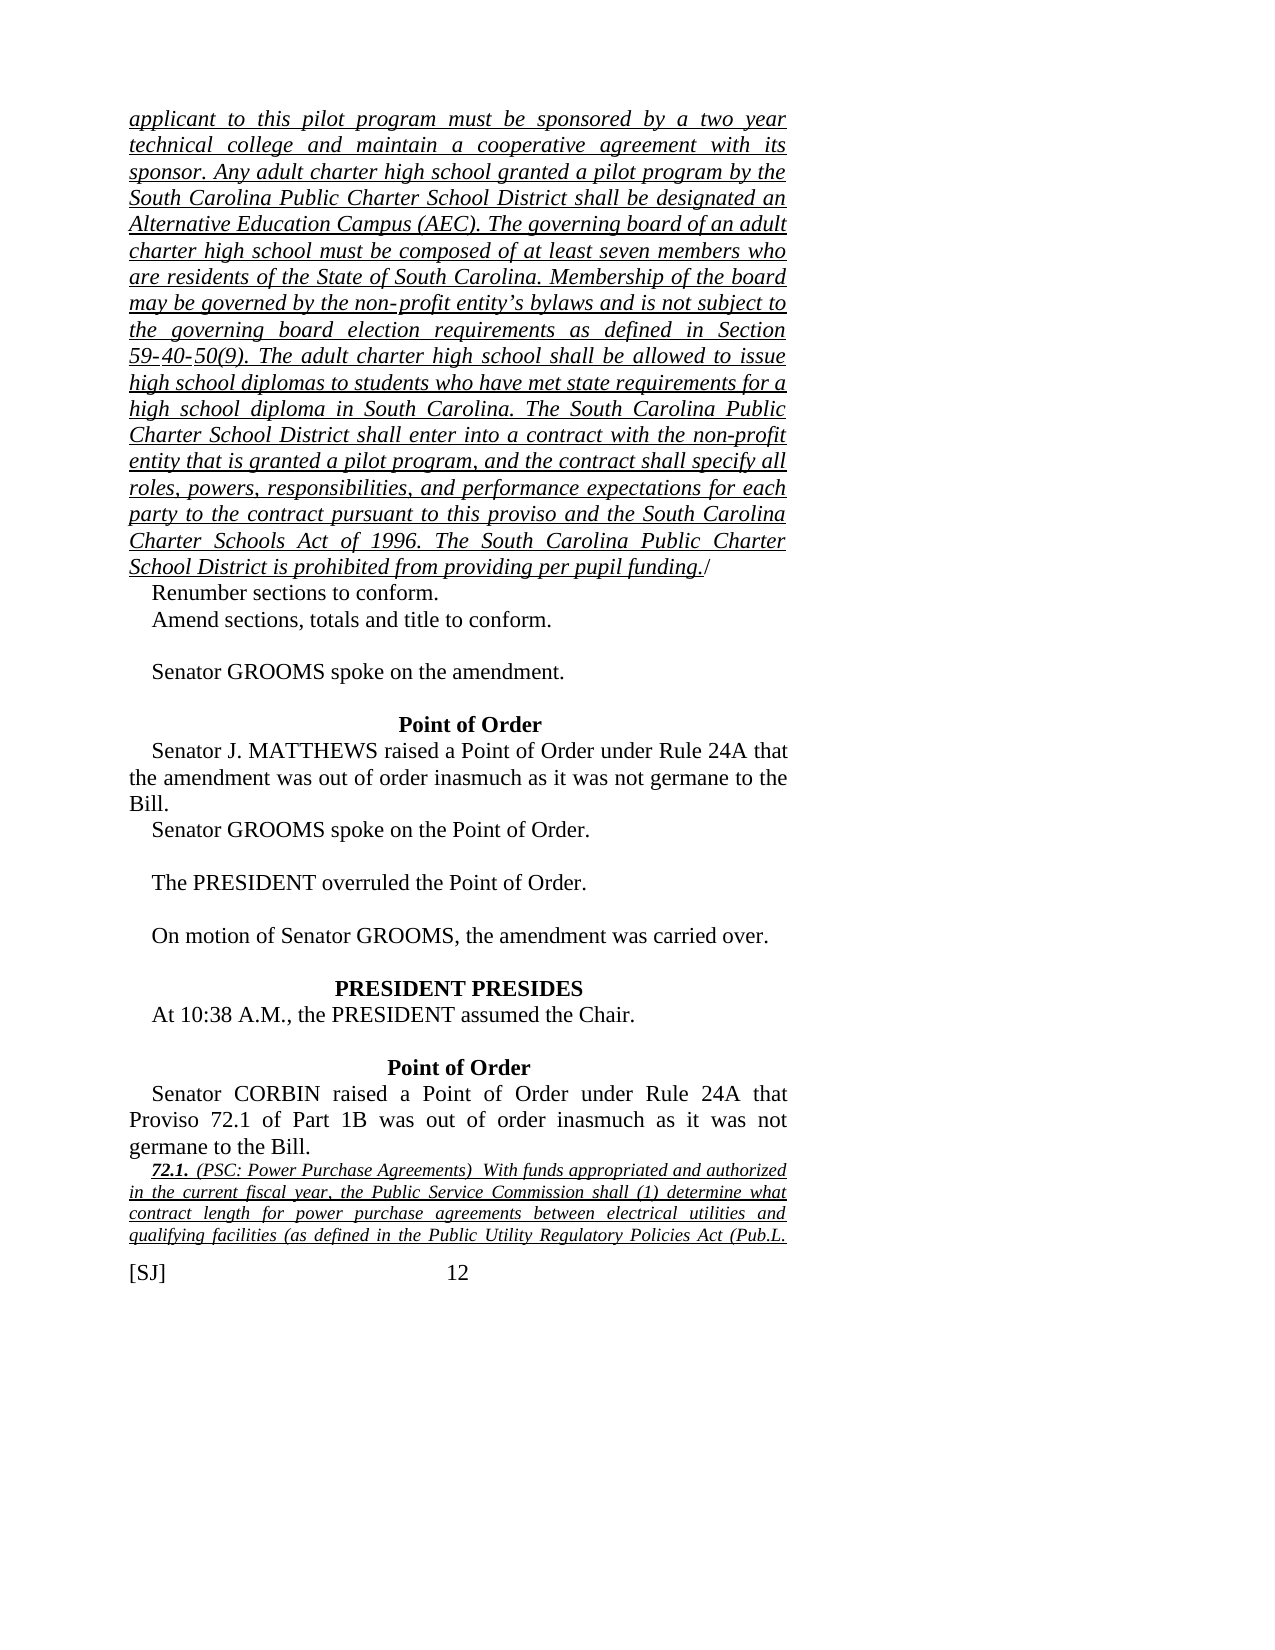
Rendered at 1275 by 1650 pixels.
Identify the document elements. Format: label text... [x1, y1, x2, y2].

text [129, 1159, 789, 1245]
text Senator J. MATTHEWS raised a Point of Order under Rule 24A that the amendment was out of order inasmuch as it was not germane to the Bill. [129, 737, 789, 817]
text Senator CORBIN raised a Point of Order under Rule 24A that Proviso 72.1 of Part 1B was out of order inasmuch as it was not germane to the Bill. [129, 1080, 789, 1159]
text Senator GROOMS spoke on the amendment. [129, 658, 789, 685]
text The PRESIDENT overruled the Point of Order. [129, 869, 789, 896]
text Renumber sections to conform. [129, 579, 789, 606]
text PRESIDENT PRESIDES [129, 975, 789, 1001]
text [129, 105, 789, 579]
text Amend sections, totals and title to conform. [129, 606, 789, 632]
text On motion of Senator GROOMS, the amendment was carried over. [129, 922, 789, 948]
text Point of Order [129, 1054, 789, 1080]
text At 10:38 A.M., the PRESIDENT assumed the Chair. [129, 1001, 789, 1027]
text Senator GROOMS spoke on the Point of Order. [129, 817, 789, 843]
text Point of Order [129, 711, 789, 737]
